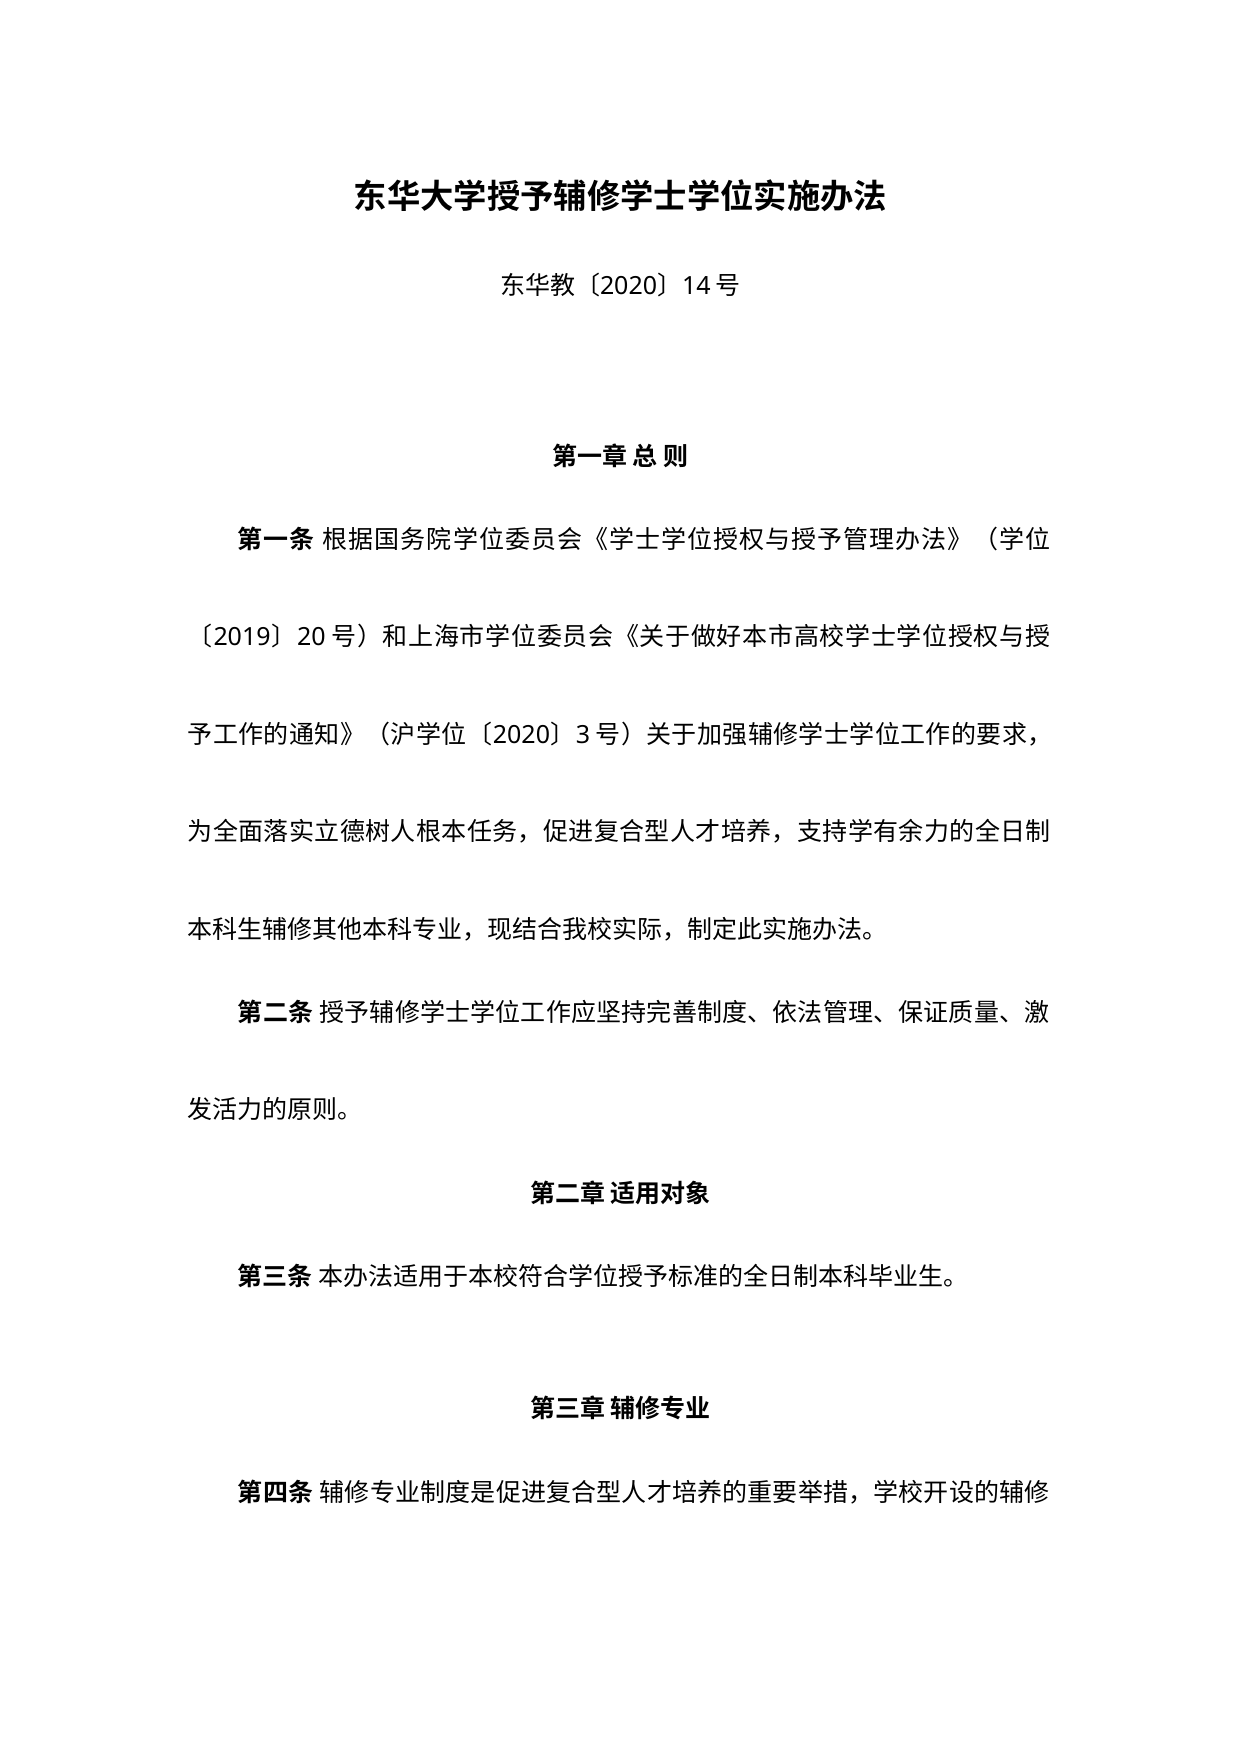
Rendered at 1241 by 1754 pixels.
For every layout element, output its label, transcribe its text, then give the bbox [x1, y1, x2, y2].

text 第一条 根据国务院学位委员会《学士学位授权与授予管理办法》（学位〔2019〕20号）和上海市学位委员会《关于做好本市高校学士学位授权与授予工作的通知》（沪学位〔2020〕3号）关于加强辅修学士学位工作的要求，为全面落实立德树人根本任务，促进复合型人才培养，支持学有余力的全日制本科生辅修其他本科专业，现结合我校实际，制定此实施办法。 [187, 505, 1053, 960]
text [187, 1458, 1053, 1523]
text 东华教〔2020〕14号 [187, 251, 1053, 316]
text 东华大学授予辅修学士学位实施办法 [187, 162, 1053, 227]
text 第一章 总 则 [187, 422, 1053, 487]
text 第二章 适用对象 [187, 1159, 1053, 1224]
text 第三章 辅修专业 [187, 1374, 1053, 1439]
text 第三条 本办法适用于本校符合学位授予标准的全日制本科毕业生。 [187, 1242, 1053, 1307]
text 第二条 授予辅修学士学位工作应坚持完善制度、依法管理、保证质量、激发活力的原则。 [187, 978, 1053, 1141]
